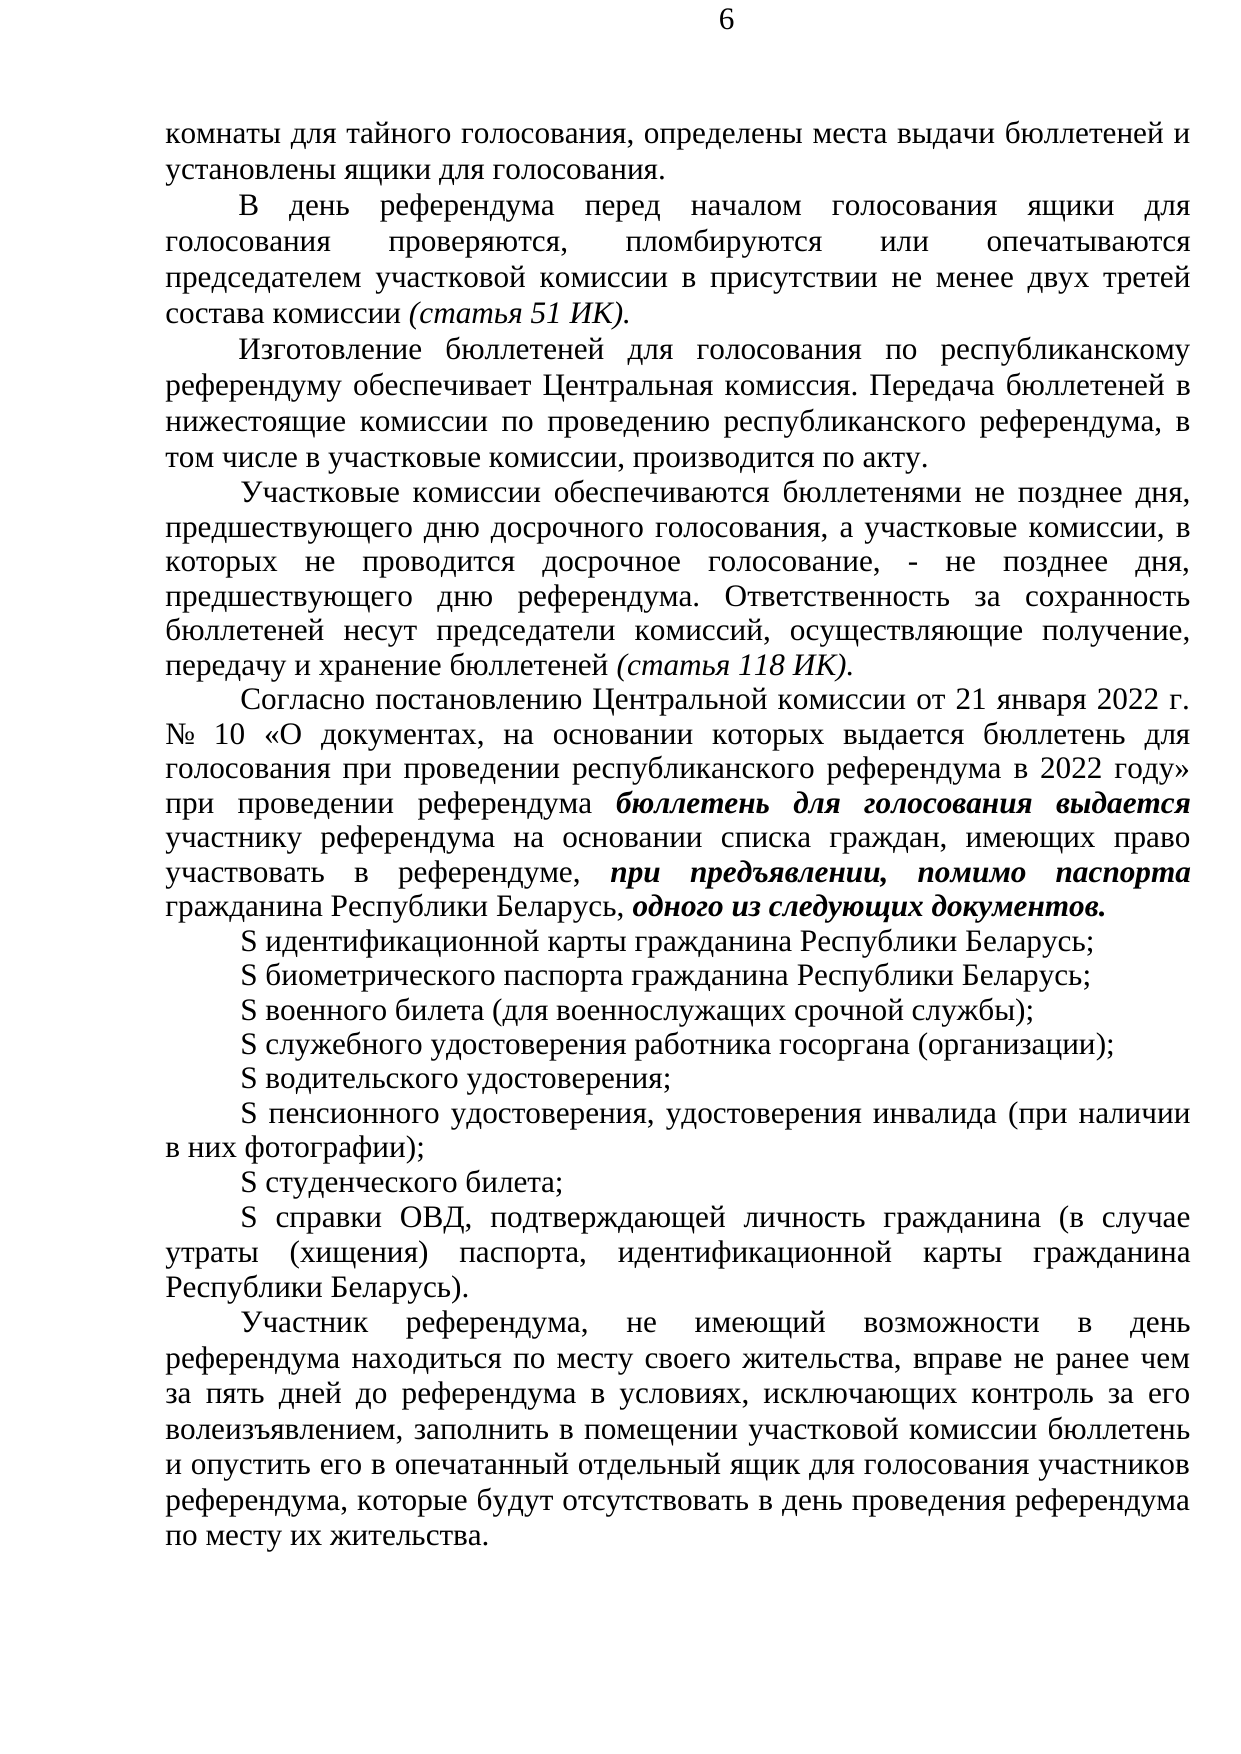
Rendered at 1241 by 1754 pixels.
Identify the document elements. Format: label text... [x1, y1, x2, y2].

text S биометрического паспорта гражданина Республики Беларусь; [165, 958, 1196, 992]
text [165, 115, 1191, 187]
text S идентификационной карты гражданина Республики Беларусь; [165, 923, 1196, 958]
text S справки ОВД, подтверждающей личность гражданина (в случае утраты (хищения) паспорта, идентификационной карты гражданина Республики Беларусь). [165, 1199, 1191, 1304]
text В день референдума перед началом голосования ящики для голосования проверяются, пломбируются или опечатываются председателем участковой комиссии в присутствии не менее двух третей состава комиссии (статья 51 ИК). [165, 187, 1191, 331]
text Согласно постановлению Центральной комиссии от 21 января 2022 г. № 10 «О документах, на основании которых выдается бюллетень для голосования при проведении республиканского референдума в 2022 году» при проведении референдума бюллетень для голосования выдается участнику референдума на основании списка граждан, имеющих право участвовать в референдуме, при предъявлении, помимо паспорта гражданина Республики Беларусь, одного из следующих документов. [165, 682, 1191, 923]
text S служебного удостоверения работника госоргана (организации); [165, 1027, 1196, 1061]
text Участковые комиссии обеспечиваются бюллетенями не позднее дня, предшествующего дню досрочного голосования, а участковые комиссии, в которых не проводится досрочное голосование, - не позднее дня, предшествующего дню референдума. Ответственность за сохранность бюллетеней несут председатели комиссий, осуществляющие получение, передачу и хранение бюллетеней (статья 118 ИК). [165, 475, 1191, 682]
text S пенсионного удостоверения, удостоверения инвалида (при наличии в них фотографии); [165, 1096, 1191, 1165]
text S студенческого билета; [165, 1165, 1196, 1199]
text Изготовление бюллетеней для голосования по республиканскому референдуму обеспечивает Центральная комиссия. Передача бюллетеней в нижестоящие комиссии по проведению республиканского референдума, в том числе в участковые комиссии, производится по акту. [165, 331, 1191, 475]
text S военного билета (для военнослужащих срочной службы); [165, 992, 1196, 1027]
text Участник референдума, не имеющий возможности в день референдума находиться по месту своего жительства, вправе не ранее чем за пять дней до референдума в условиях, исключающих контроль за его волеизъявлением, заполнить в помещении участковой комиссии бюллетень и опустить его в опечатанный отдельный ящик для голосования участников референдума, которые будут отсутствовать в день проведения референдума по месту их жительства. [165, 1304, 1191, 1553]
text S водительского удостоверения; [165, 1061, 1196, 1096]
